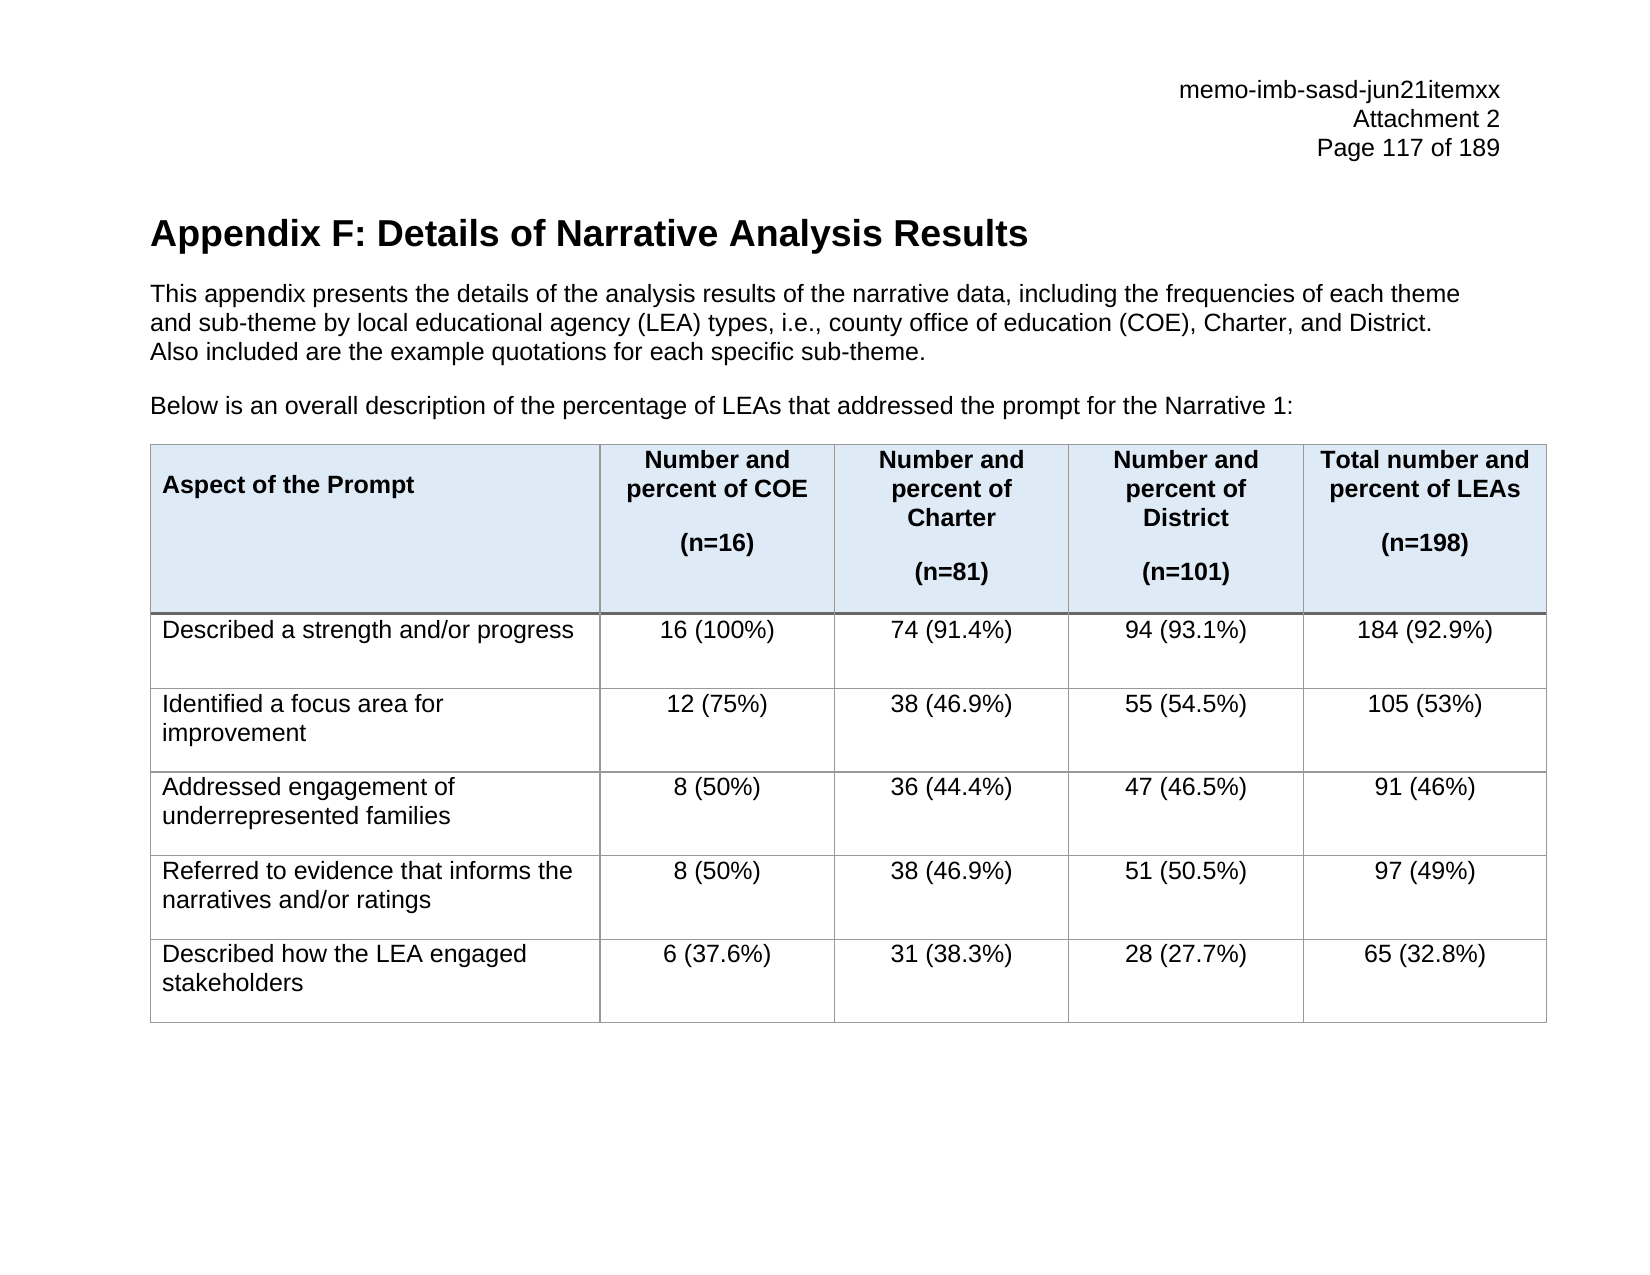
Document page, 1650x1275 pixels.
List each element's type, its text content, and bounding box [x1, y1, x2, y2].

table_cell 38 (46.9%) [835, 856, 1068, 938]
table_cell 31 (38.3%) [835, 940, 1068, 1022]
table_cell 8 (50%) [601, 773, 834, 855]
table_cell 91 (46%) [1304, 773, 1546, 855]
table_cell 47 (46.5%) [1069, 773, 1303, 855]
table_cell 51 (50.5%) [1069, 856, 1303, 938]
table_cell 28 (27.7%) [1069, 940, 1303, 1022]
table_cell 36 (44.4%) [835, 773, 1068, 855]
table_cell Identified a focus area for improvement [151, 689, 599, 771]
table_header Number and percent of COE (n=16) [601, 445, 834, 612]
table_cell 94 (93.1%) [1069, 615, 1303, 688]
table_cell 6 (37.6%) [601, 940, 834, 1022]
table_cell Described how the LEA engaged stakeholders [151, 940, 599, 1022]
table_header Number and percent of District (n=101) [1069, 445, 1303, 612]
table_header Number and percent of Charter (n=81) [835, 445, 1068, 612]
table_cell 16 (100%) [601, 615, 834, 688]
table_cell Described a strength and/or progress [151, 615, 599, 688]
table_cell 105 (53%) [1304, 689, 1546, 771]
table_cell 65 (32.8%) [1304, 940, 1546, 1022]
table_cell 55 (54.5%) [1069, 689, 1303, 771]
table_cell 8 (50%) [601, 856, 834, 938]
table_cell Addressed engagement of underrepresented families [151, 773, 599, 855]
table_cell 74 (91.4%) [835, 615, 1068, 688]
table_header Aspect of the Prompt [151, 445, 599, 612]
text This appendix presents the details of the analysis results of the narrative data, including the frequencies of each theme and sub-theme by local educational agency (LEA) types, i.e., county office of education (COE), Charter, and District. Also included are the example quotations for each specific sub-theme. [150, 279, 1462, 366]
subtitle Appendix F: Details of Narrative Analysis Results [150, 211, 1500, 254]
table_header Total number and percent of LEAs (n=198) [1304, 445, 1546, 612]
table_cell 184 (92.9%) [1304, 615, 1546, 688]
table_cell 97 (49%) [1304, 856, 1546, 938]
table_cell 12 (75%) [601, 689, 834, 771]
table_cell Referred to evidence that informs the narratives and/or ratings [151, 856, 599, 938]
text Below is an overall description of the percentage of LEAs that addressed the prompt for the Narrative 1: [150, 391, 1500, 419]
table_cell 38 (46.9%) [835, 689, 1068, 771]
